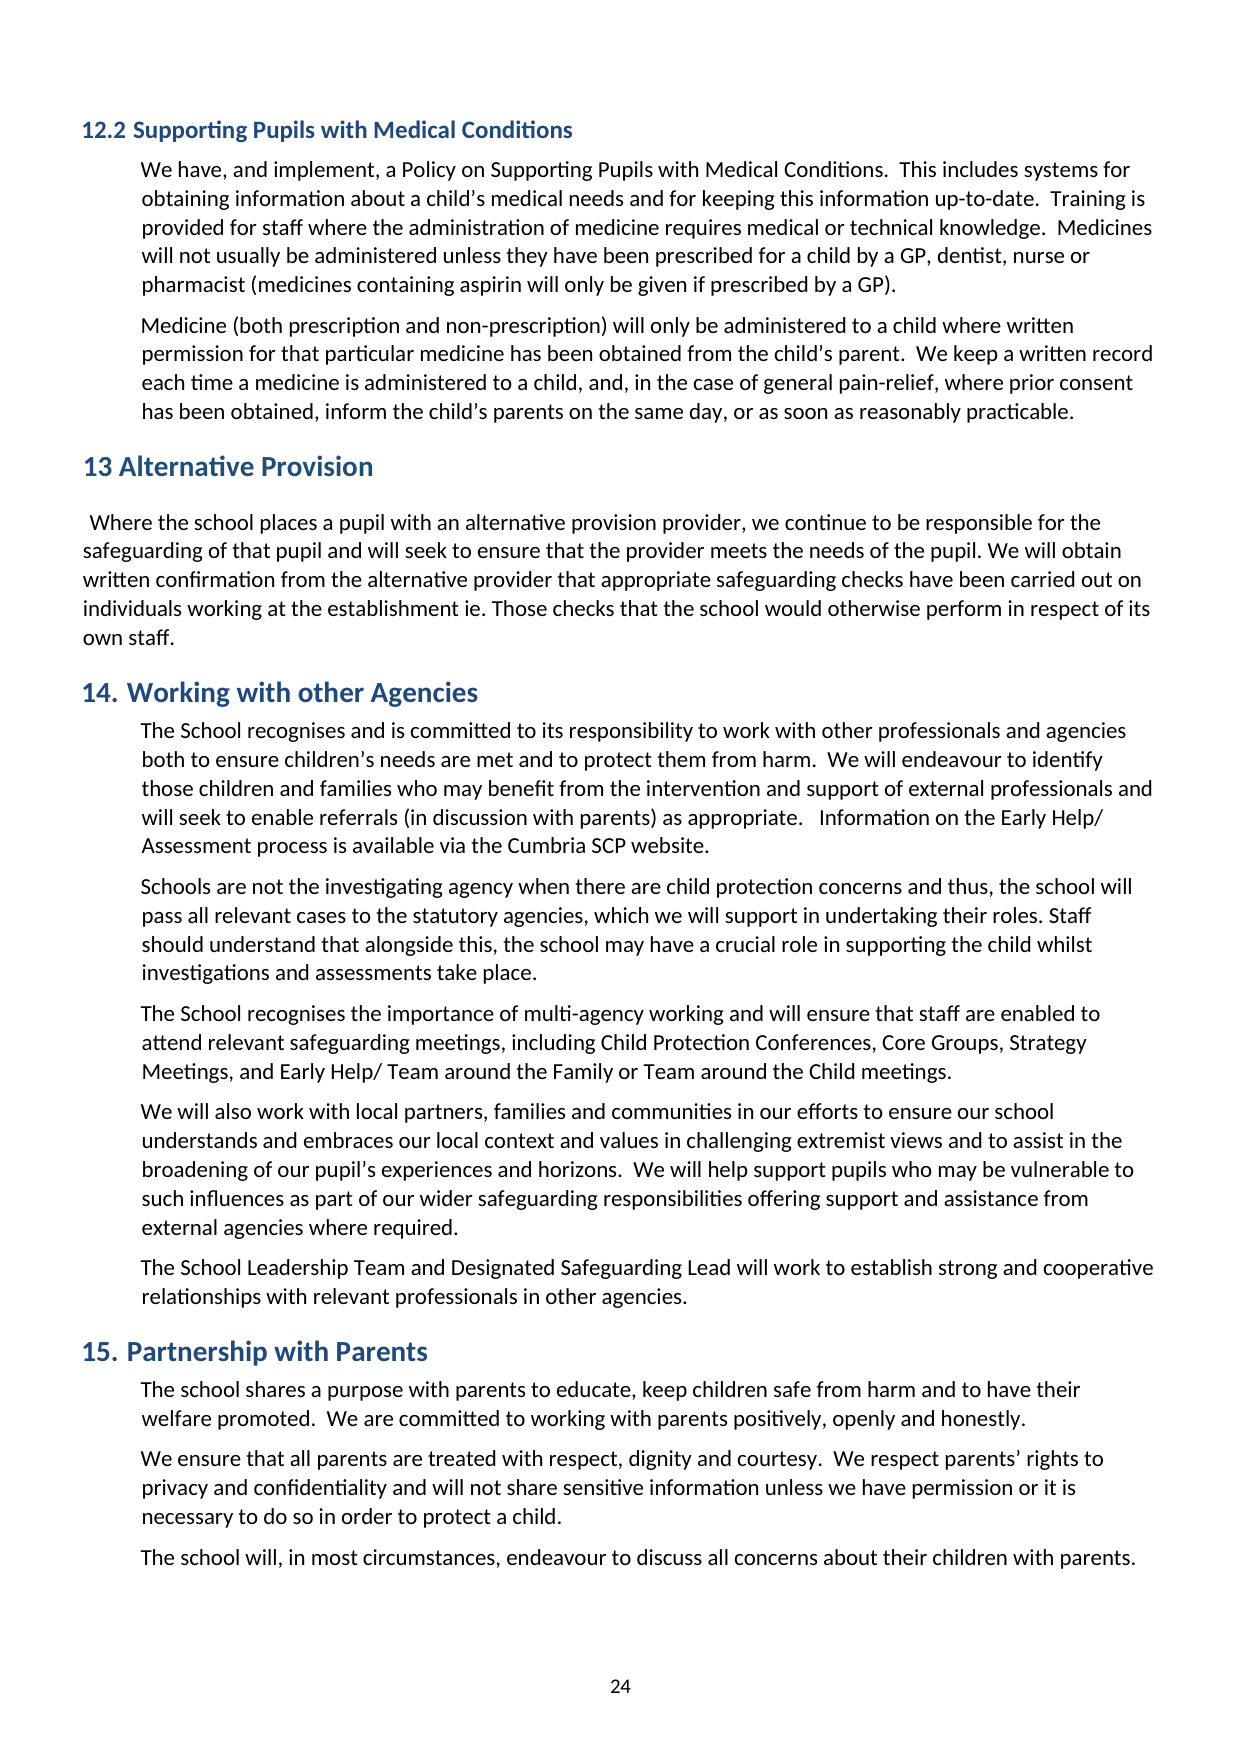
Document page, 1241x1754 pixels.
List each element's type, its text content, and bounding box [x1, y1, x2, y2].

text The School Leadership Team and Designated Safeguarding Lead will work to establish strong and cooperative relationships with relevant professionals in other agencies. [140, 1253, 1157, 1310]
text We will also work with local partners, families and communities in our efforts to ensure our school understands and embraces our local context and values in challenging extremist views and to assist in the broadening of our pupil’s experiences and horizons. We will help support pupils who may be vulnerable to such influences as part of our wider safeguarding responsibilities offering support and assistance from external agencies where required. [140, 1097, 1157, 1241]
text Where the school places a pupil with an alternative provision provider, we continue to be responsible for the safeguarding of that pupil and will seek to ensure that the provider meets the needs of the pupil. We will obtain written confirmation from the alternative provider that appropriate safeguarding checks have been carried out on individuals working at the establishment ie. Those checks that the school would otherwise perform in respect of its own staff. [83, 508, 1157, 651]
subtitle 15. Partnership with Parents [81, 1333, 1157, 1369]
text 13 Alternative Provision [83, 448, 1157, 484]
text We ensure that all parents are treated with respect, dignity and courtesy. We respect parents’ rights to privacy and confidentiality and will not share sensitive information unless we have permission or it is necessary to do so in order to protect a child. [140, 1444, 1157, 1530]
text We have, and implement, a Policy on Supporting Pupils with Medical Conditions. This includes systems for obtaining information about a child’s medical needs and for keeping this information up-to-date. Training is provided for staff where the administration of medicine requires medical or technical knowledge. Medicines will not usually be administered unless they have been prescribed for a child by a GP, dentist, nurse or pharmacist (medicines containing aspirin will only be given if prescribed by a GP). [140, 155, 1157, 298]
text The School recognises the importance of multi-agency working and will ensure that staff are enabled to attend relevant safeguarding meetings, including Child Protection Conferences, Core Groups, Strategy Meetings, and Early Help/ Team around the Family or Team around the Child meetings. [140, 999, 1157, 1085]
text Medicine (both prescription and non-prescription) will only be administered to a child where written permission for that particular medicine has been obtained from the child’s parent. We keep a written record each time a medicine is administered to a child, and, in the case of general pain-relief, where prior consent has been obtained, inform the child’s parents on the same day, or as soon as reasonably practicable. [140, 311, 1157, 425]
text The school shares a purpose with parents to educate, keep children safe from harm and to have their welfare promoted. We are committed to working with parents positively, openly and honestly. [140, 1375, 1157, 1432]
text The school will, in most circumstances, endeavour to discuss all concerns about their children with parents. [140, 1543, 1157, 1571]
text The School recognises and is committed to its responsibility to work with other professionals and agencies both to ensure children’s needs are met and to protect them from harm. We will endeavour to identify those children and families who may benefit from the intervention and support of external professionals and will seek to enable referrals (in discussion with parents) as appropriate. Information on the Early Help/ Assessment process is available via the Cumbria SCP website. [140, 716, 1157, 859]
subtitle 12.2 Supporting Pupils with Medical Conditions [81, 114, 1157, 145]
subtitle 14. Working with other Agencies [81, 674, 1157, 710]
text Schools are not the investigating agency when there are child protection concerns and thus, the school will pass all relevant cases to the statutory agencies, which we will support in undertaking their roles. Staff should understand that alongside this, the school may have a crucial role in supporting the child whilst investigations and assessments take place. [140, 872, 1157, 987]
